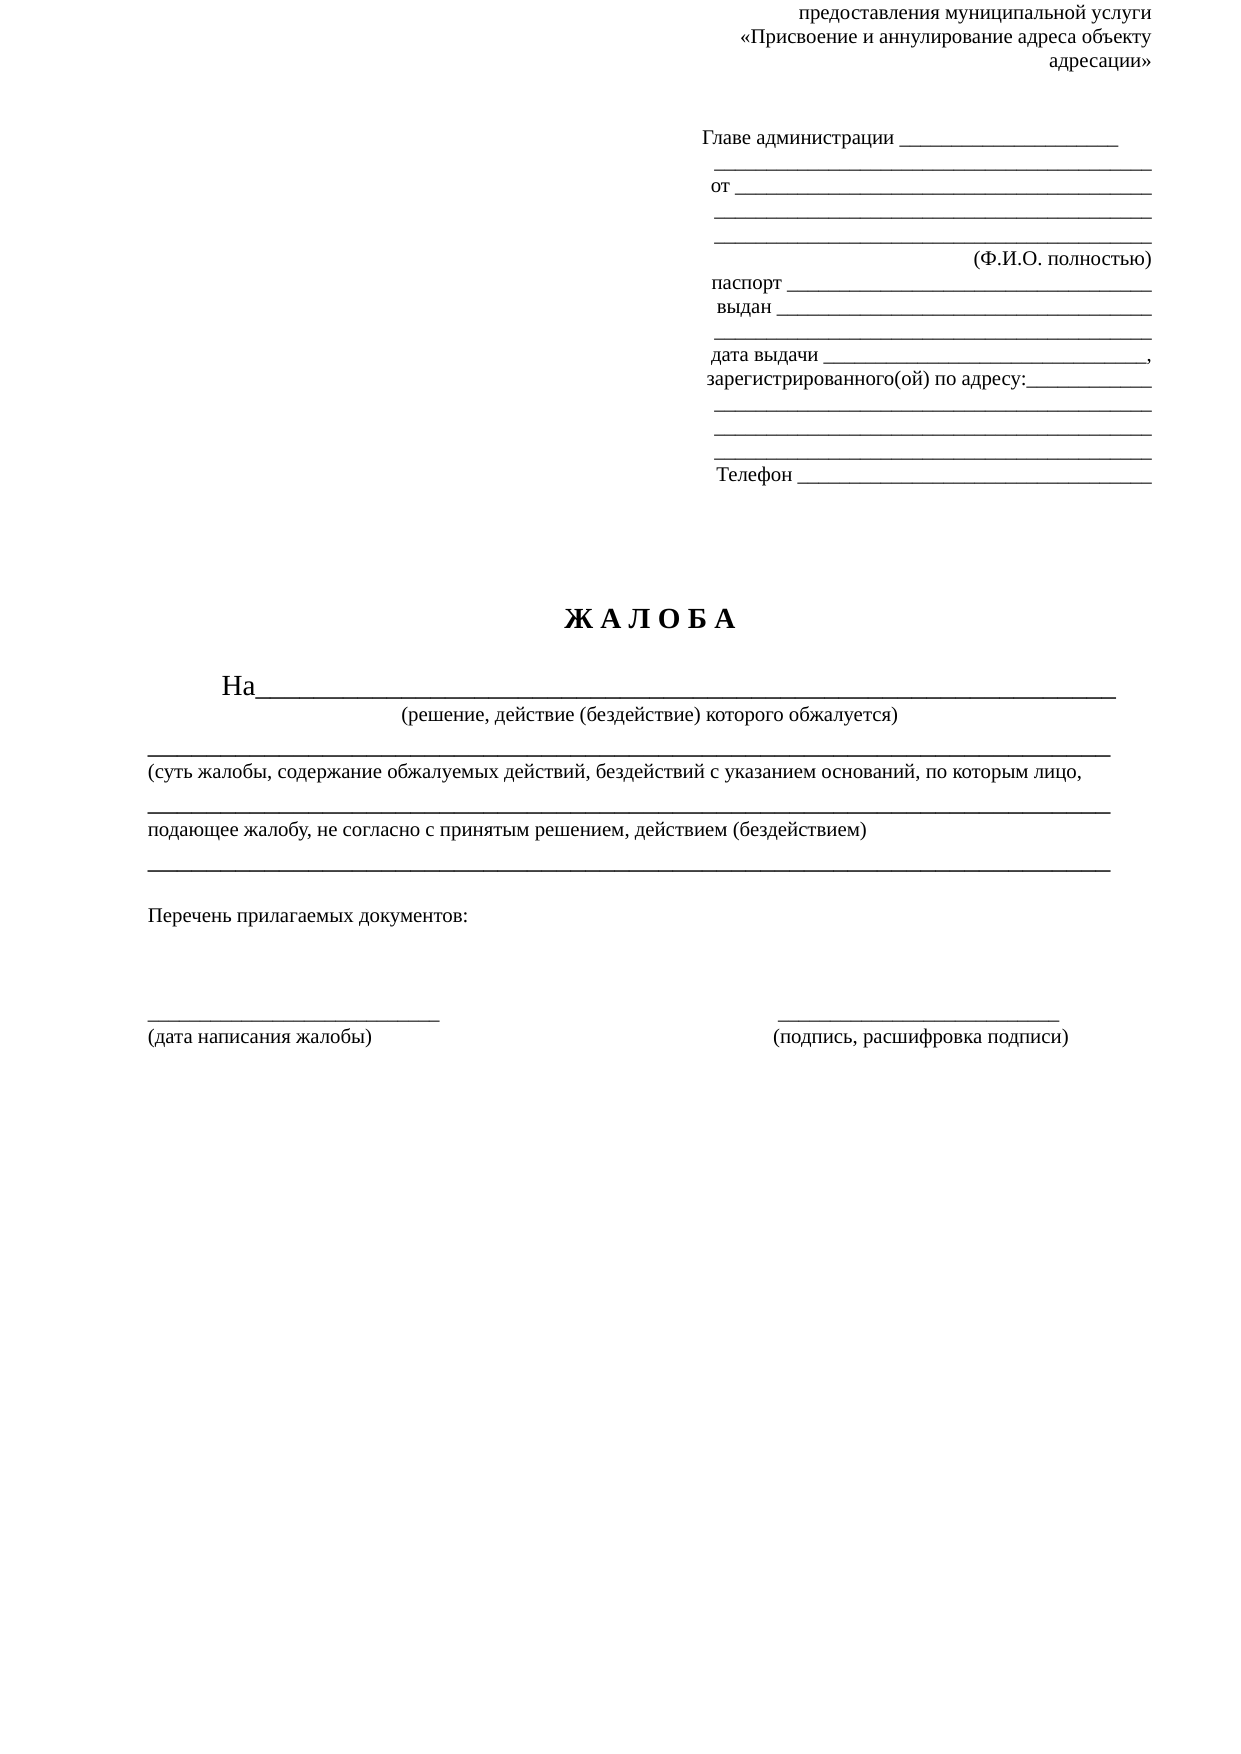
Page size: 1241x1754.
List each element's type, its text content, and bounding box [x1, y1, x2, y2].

text ____________________________ ___________________________ [148, 999, 1152, 1024]
text дата выдачи _______________________________, [148, 342, 1152, 366]
text __________________________________________________________________ [148, 783, 1152, 817]
text (решение, действие (бездействие) которого обжалуется) [148, 702, 1152, 726]
text выдан ____________________________________ [148, 294, 1152, 318]
text Ж А Л О Б А [148, 601, 1152, 635]
text __________________________________________ [148, 221, 1152, 246]
text зарегистрированного(ой) по адресу:____________ [148, 366, 1152, 390]
text __________________________________________ [148, 414, 1152, 438]
text паспорт ___________________________________ [148, 269, 1152, 294]
text __________________________________________ [148, 390, 1152, 414]
text __________________________________________ [148, 197, 1152, 221]
text Главе администрации _____________________ [148, 125, 1152, 149]
text __________________________________________________________________ [148, 726, 1152, 759]
text (дата написания жалобы) (подпись, расшифровка подписи) [148, 1024, 1152, 1048]
text подающее жалобу, не согласно с принятым решением, действием (бездействием) [148, 817, 1152, 841]
text На___________________________________________________________ [148, 668, 1152, 702]
text (суть жалобы, содержание обжалуемых действий, бездействий с указанием оснований, по которым лицо, [148, 759, 1152, 783]
text __________________________________________ [148, 149, 1152, 173]
text __________________________________________ [148, 318, 1152, 342]
text (Ф.И.О. полностью) [148, 246, 1152, 269]
text адресации» [148, 48, 1152, 72]
text предоставления муниципальной услуги [148, 0, 1152, 24]
text Перечень прилагаемых документов: [148, 903, 1152, 927]
text «Присвоение и аннулирование адреса объекту [148, 24, 1152, 48]
text __________________________________________________________________ [148, 841, 1152, 874]
text __________________________________________ [148, 438, 1152, 462]
text Телефон __________________________________ [148, 462, 1152, 486]
text от ________________________________________ [148, 173, 1152, 197]
